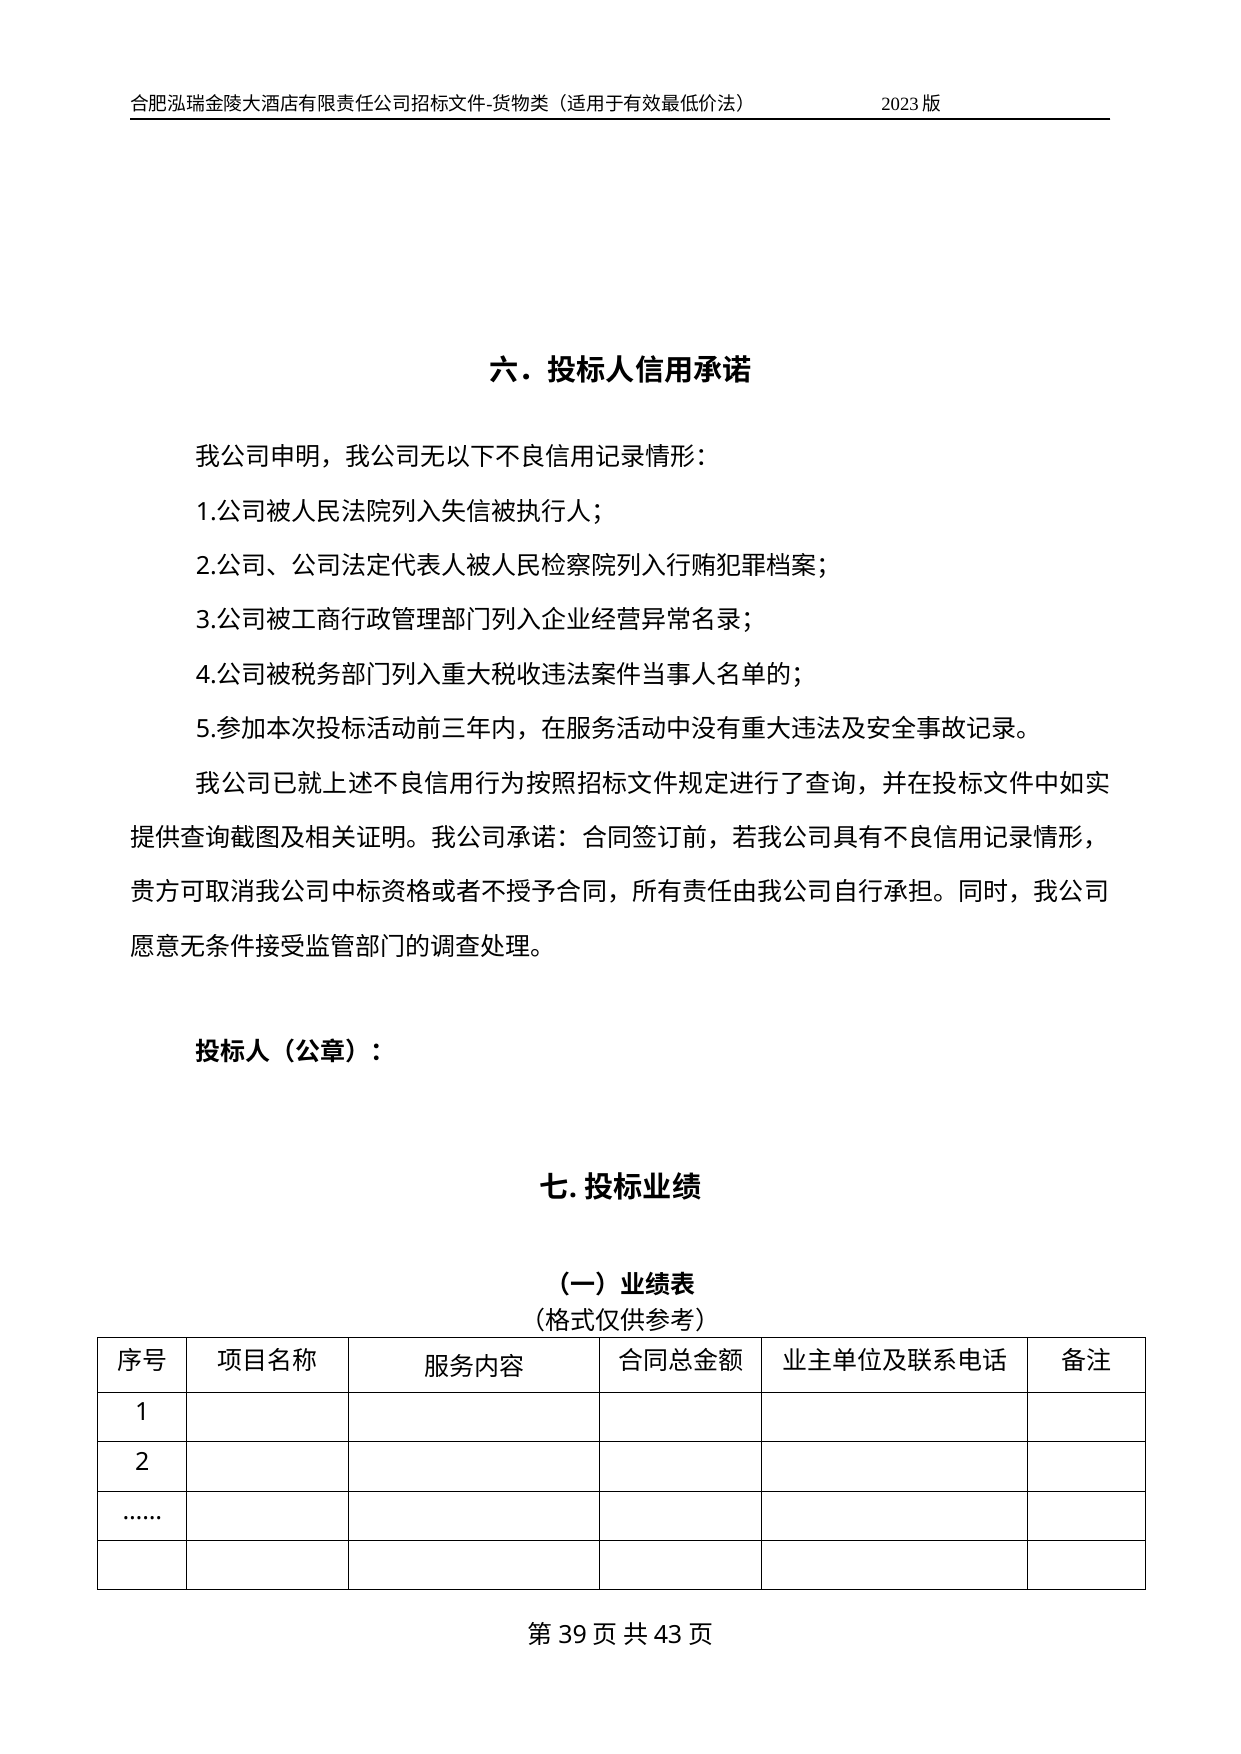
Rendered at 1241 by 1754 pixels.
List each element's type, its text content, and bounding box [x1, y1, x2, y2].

subtitle 七. 投标业绩 [130, 1164, 1110, 1206]
table_cell [349, 1442, 599, 1491]
text 5.参加本次投标活动前三年内，在服务活动中没有重大违法及安全事故记录。 [130, 709, 1110, 745]
table_cell [762, 1541, 1027, 1589]
table_cell [1028, 1442, 1145, 1491]
text 2.公司、公司法定代表人被人民检察院列入行贿犯罪档案； [130, 546, 1110, 582]
table_cell 2 [98, 1442, 186, 1491]
table_header 序号 [98, 1338, 186, 1392]
text 我公司已就上述不良信用行为按照招标文件规定进行了查询，并在投标文件中如实提供查询截图及相关证明。我公司承诺：合同签订前，若我公司具有不良信用记录情形，贵方可取消我公司中标资格或者不授予合同，所有责任由我公司自行承担。同时，我公司愿意无条件接受监管部门的调查处理。 [130, 763, 1110, 962]
text （一）业绩表 [130, 1264, 1110, 1301]
table_header 备注 [1028, 1338, 1145, 1392]
table_cell [1028, 1541, 1145, 1589]
table_cell [187, 1492, 348, 1540]
table_header 业主单位及联系电话 [762, 1338, 1027, 1392]
table_cell [600, 1442, 761, 1491]
table_cell [600, 1541, 761, 1589]
table_cell [1028, 1393, 1145, 1441]
table_cell [187, 1541, 348, 1589]
text 4.公司被税务部门列入重大税收违法案件当事人名单的； [130, 654, 1110, 691]
subtitle 六．投标人信用承诺 [130, 346, 1110, 388]
table_cell [187, 1442, 348, 1491]
text 投标人（公章）： [130, 1032, 1110, 1068]
table_cell [187, 1393, 348, 1441]
table_cell [98, 1541, 186, 1589]
text 1.公司被人民法院列入失信被执行人； [130, 491, 1110, 527]
table_cell [349, 1541, 599, 1589]
table_cell [600, 1393, 761, 1441]
table_cell [1028, 1492, 1145, 1540]
table_header 项目名称 [187, 1338, 348, 1392]
table_cell [762, 1393, 1027, 1441]
text （格式仅供参考） [130, 1301, 1110, 1337]
table_header 服务内容 [349, 1338, 599, 1392]
text 我公司申明，我公司无以下不良信用记录情形： [130, 437, 1110, 473]
table_cell [349, 1492, 599, 1540]
table_cell [762, 1492, 1027, 1540]
table_header 合同总金额 [600, 1338, 761, 1392]
table_cell [600, 1492, 761, 1540]
table_cell [349, 1393, 599, 1441]
table_cell [762, 1442, 1027, 1491]
table_cell 1 [98, 1393, 186, 1441]
table_cell …… [98, 1492, 186, 1540]
text 3.公司被工商行政管理部门列入企业经营异常名录； [130, 600, 1110, 636]
